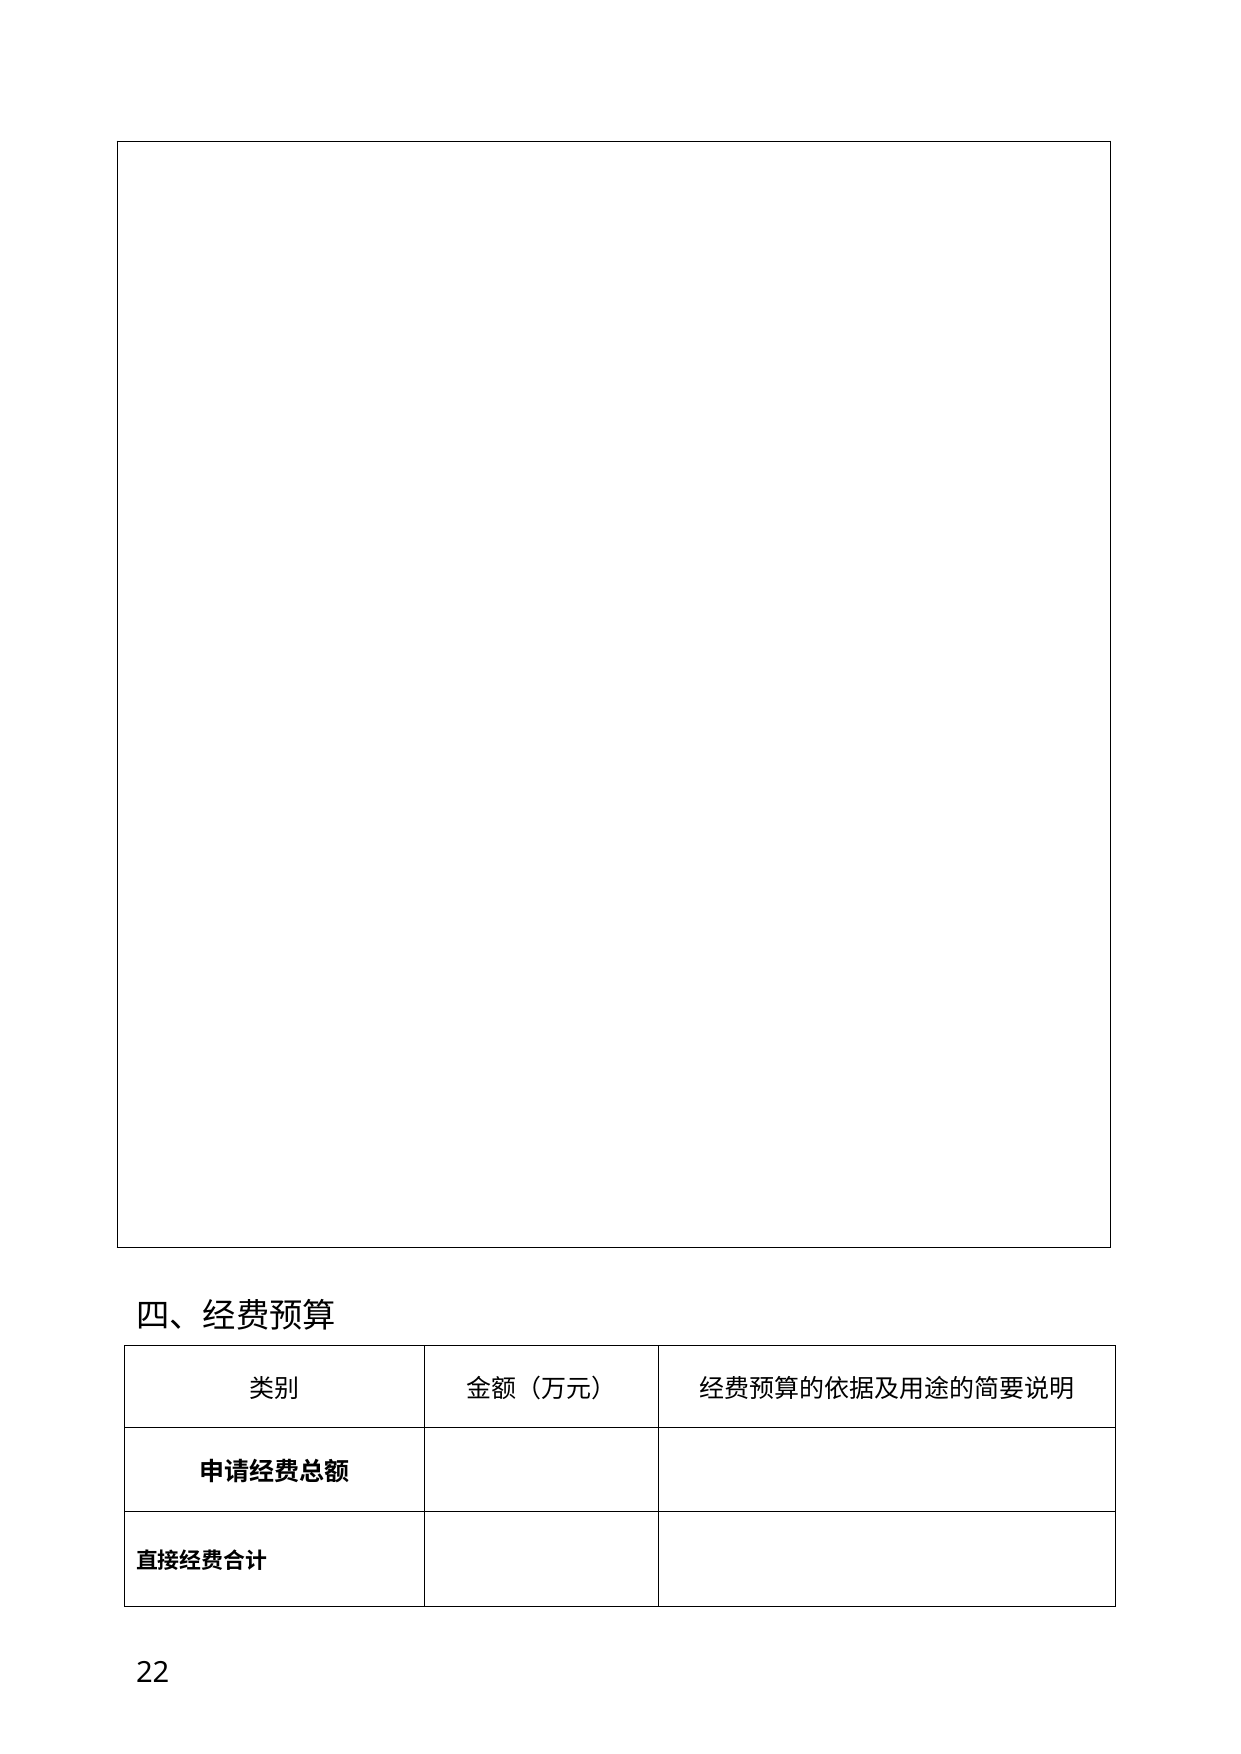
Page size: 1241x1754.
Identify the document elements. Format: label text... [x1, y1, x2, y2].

table_header 经费预算的依据及用途的简要说明 [659, 1346, 1115, 1427]
table_cell [425, 1428, 658, 1511]
table_cell [425, 1512, 658, 1606]
text 四、经费预算 [136, 1280, 1104, 1345]
table_cell 直接经费合计 [125, 1512, 424, 1606]
table_cell [659, 1428, 1115, 1511]
table_cell [659, 1512, 1115, 1606]
table_header 类别 [125, 1346, 424, 1427]
table_cell 申请经费总额 [125, 1428, 424, 1511]
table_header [118, 142, 1110, 1247]
table_header 金额（万元） [425, 1346, 658, 1427]
